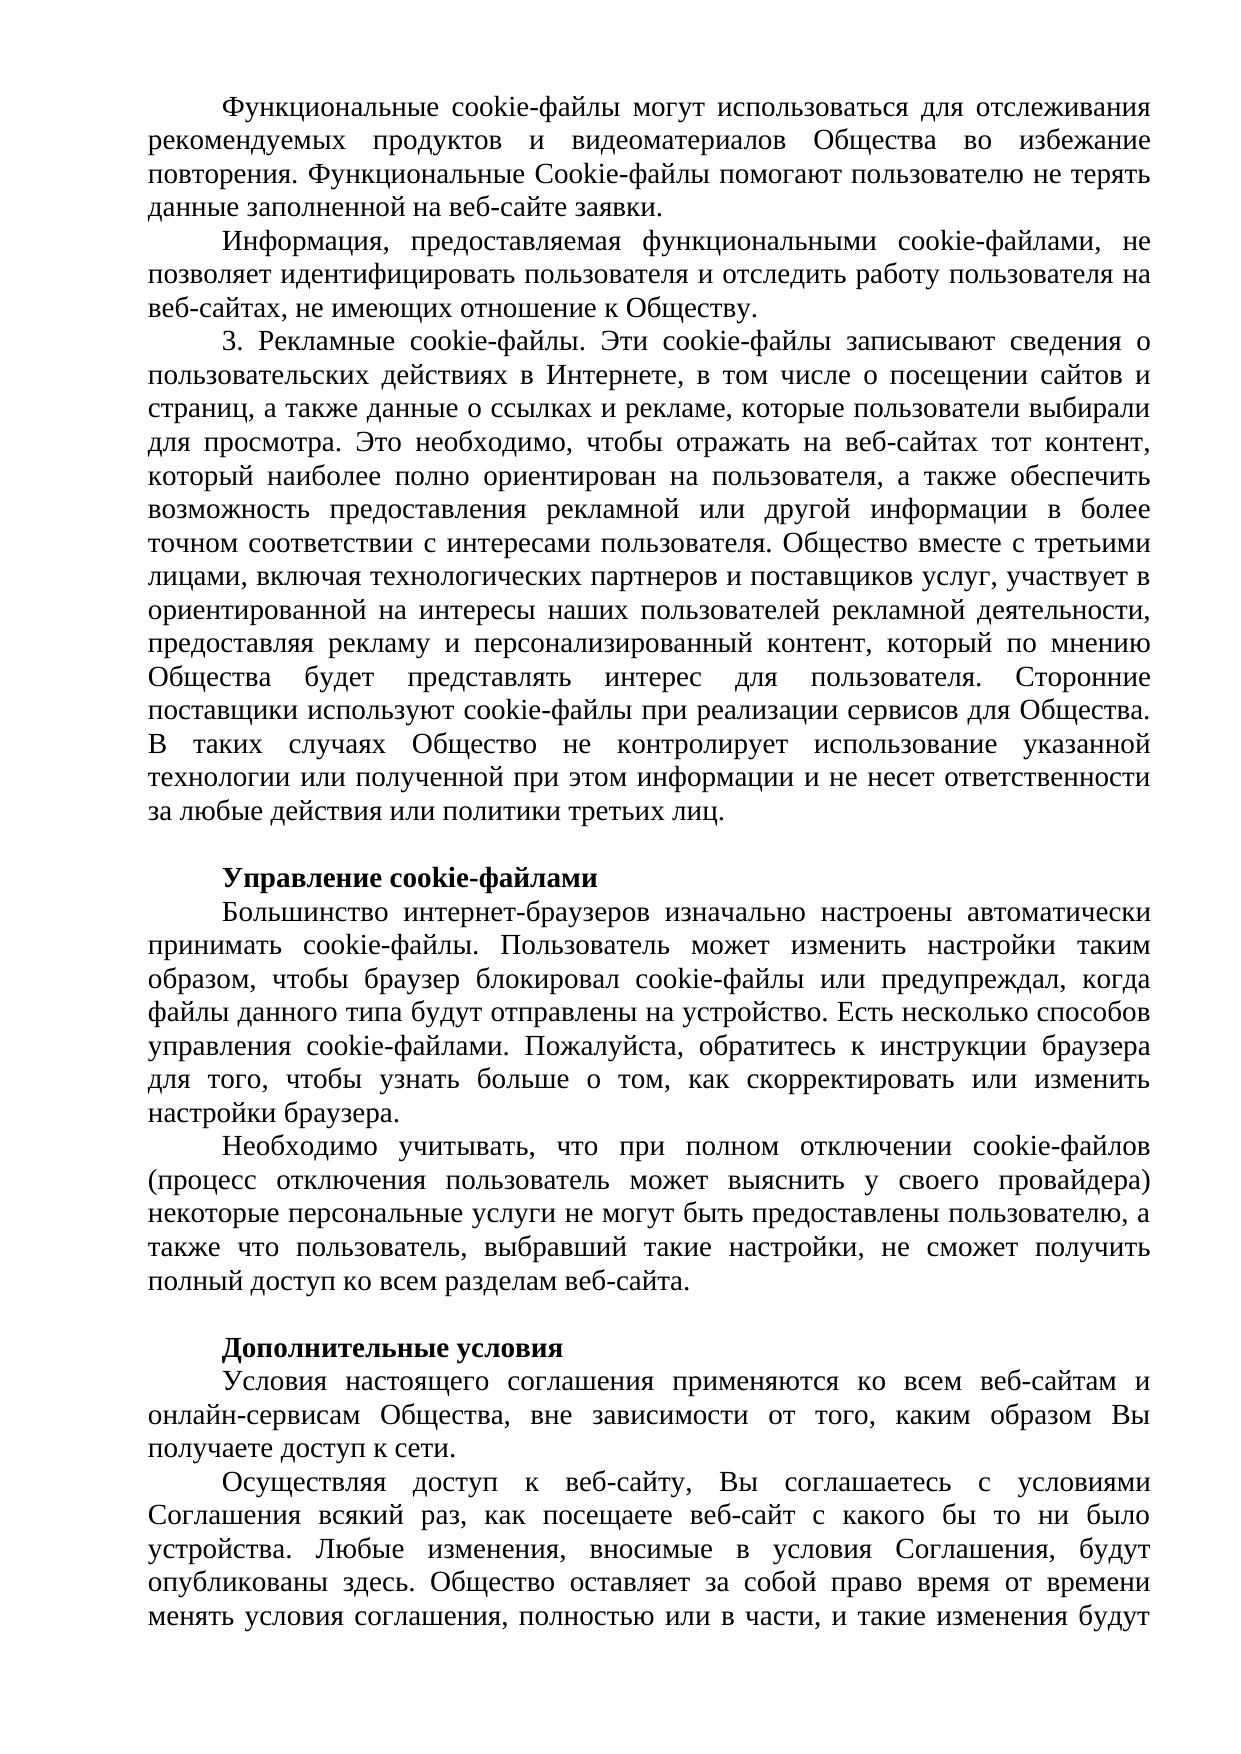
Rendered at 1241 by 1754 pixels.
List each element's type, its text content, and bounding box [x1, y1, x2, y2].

text Условия настоящего соглашения применяются ко всем веб-сайтам и онлайн-сервисам Общества, вне зависимости от того, каким образом Вы получаете доступ к сети. [148, 1363, 1152, 1464]
text Информация, предоставляемая функциональными cookie-файлами, не позволяет идентифицировать пользователя и отследить работу пользователя на веб-сайтах, не имеющих отношение к Обществу. [148, 223, 1152, 323]
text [148, 1464, 1152, 1632]
text Необходимо учитывать, что при полном отключении cookie-файлов (процесс отключения пользователь может выяснить у своего провайдера) некоторые персональные услуги не могут быть предоставлены пользователю, а также что пользователь, выбравший такие настройки, не сможет получить полный доступ ко всем разделам веб-сайта. [148, 1128, 1152, 1296]
text Функциональные cookie-файлы могут использоваться для отслеживания рекомендуемых продуктов и видеоматериалов Общества во избежание повторения. Функциональные Cookie-файлы помогают пользователю не терять данные заполненной на веб-сайте заявки. [148, 89, 1152, 223]
text Большинство интернет-браузеров изначально настроены автоматически принимать cookie-файлы. Пользователь может изменить настройки таким образом, чтобы браузер блокировал cookie-файлы или предупреждал, когда файлы данного типа будут отправлены на устройство. Есть несколько способов управления cookie-файлами. Пожалуйста, обратитесь к инструкции браузера для того, чтобы узнать больше о том, как скорректировать или изменить настройки браузера. [148, 894, 1152, 1128]
text Управление cookie-файлами [148, 860, 1152, 894]
text Дополнительные условия [148, 1330, 1152, 1363]
text 3. Рекламные cookie-файлы. Эти cookie-файлы записывают сведения о пользовательских действиях в Интернете, в том числе о посещении сайтов и страниц, а также данные о ссылках и рекламе, которые пользователи выбирали для просмотра. Это необходимо, чтобы отражать на веб-сайтах тот контент, который наиболее полно ориентирован на пользователя, а также обеспечить возможность предоставления рекламной или другой информации в более точном соответствии с интересами пользователя. Общество вместе с третьими лицами, включая технологических партнеров и поставщиков услуг, участвует в ориентированной на интересы наших пользователей рекламной деятельности, предоставляя рекламу и персонализированный контент, который по мнению Общества будет представлять интерес для пользователя. Сторонние поставщики используют cookie-файлы при реализации сервисов для Общества. В таких случаях Общество не контролирует использование указанной технологии или полученной при этом информации и не несет ответственности за любые действия или политики третьих лиц. [148, 323, 1152, 827]
